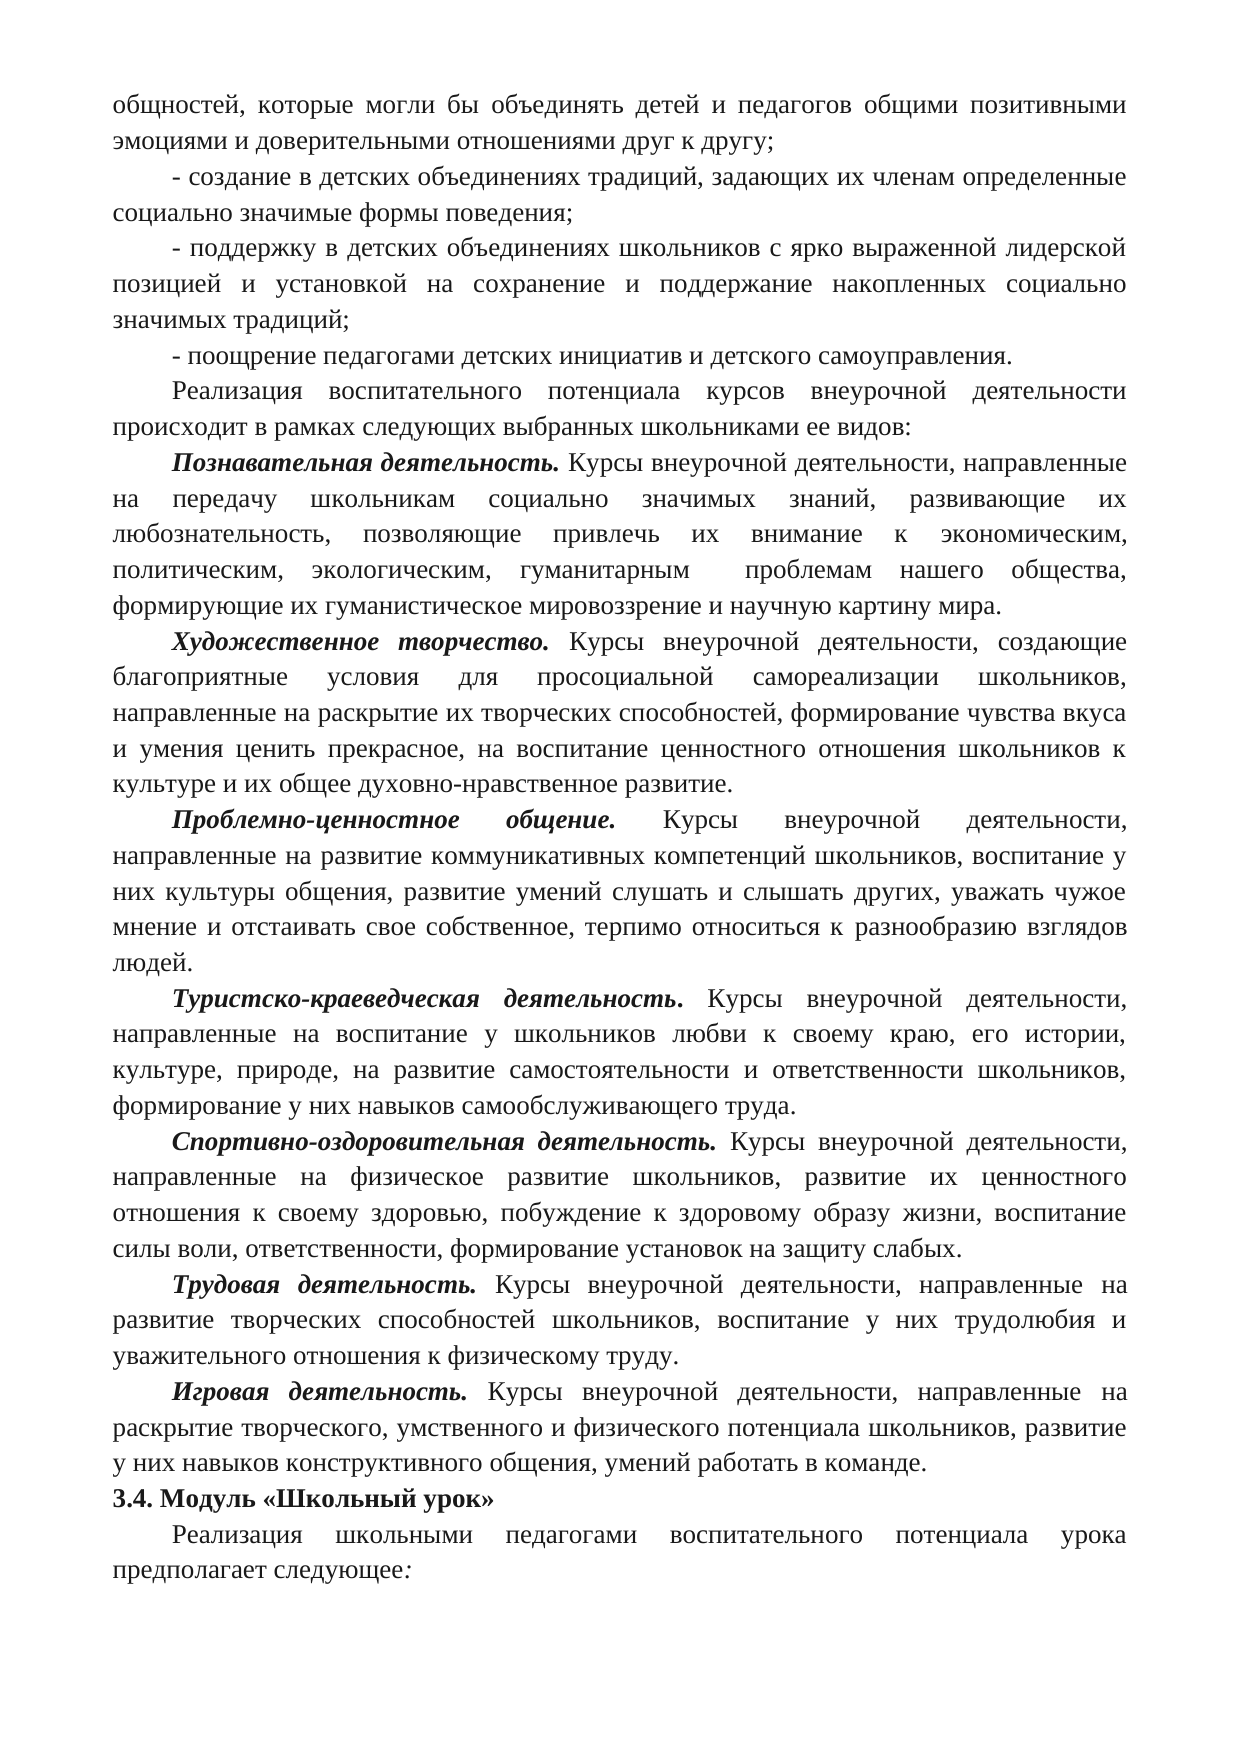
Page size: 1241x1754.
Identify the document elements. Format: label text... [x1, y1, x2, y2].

text Художественное творчество. Курсы внеурочной деятельности, создающие благоприятные условия для просоциальной самореализации школьников, направленные на раскрытие их творческих способностей, формирование чувства вкуса и умения ценить прекрасное, на воспитание ценностного отношения школьников к культуре и их общее духовно-нравственное развитие. [112, 624, 1128, 799]
text - поддержку в детских объединениях школьников с ярко выраженной лидерской позицией и установкой на сохранение и поддержание накопленных социально значимых традиций; [112, 232, 1128, 334]
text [112, 89, 1128, 156]
text 3.4. Модуль «Школьный урок» [112, 1482, 1128, 1513]
text Познавательная деятельность. Курсы внеурочной деятельности, направленные на передачу школьникам социально значимых знаний, развивающие их любознательность, позволяющие привлечь их внимание к экономическим, политическим, экологическим, гуманитарным проблемам нашего общества, формирующие их гуманистическое мировоззрение и научную картину мира. [112, 446, 1128, 620]
text Реализация воспитательного потенциала курсов внеурочной деятельности происходит в рамках следующих выбранных школьниками ее видов: [112, 374, 1128, 441]
text Туристско-краеведческая деятельность. Курсы внеурочной деятельности, направленные на воспитание у школьников любви к своему краю, его истории, культуре, природе, на развитие самостоятельности и ответственности школьников, формирование у них навыков самообслуживающего труда. [112, 982, 1128, 1120]
text Реализация школьными педагогами воспитательного потенциала урока предполагает следующее: [112, 1518, 1128, 1585]
text - создание в детских объединениях традиций, задающих их членам определенные социально значимые формы поведения; [112, 160, 1128, 227]
text - поощрение педагогами детских инициатив и детского самоуправления. [112, 339, 1128, 370]
text Спортивно-оздоровительная деятельность. Курсы внеурочной деятельности, направленные на физическое развитие школьников, развитие их ценностного отношения к своему здоровью, побуждение к здоровому образу жизни, воспитание силы воли, ответственности, формирование установок на защиту слабых. [112, 1125, 1128, 1263]
text Трудовая деятельность. Курсы внеурочной деятельности, направленные на развитие творческих способностей школьников, воспитание у них трудолюбия и уважительного отношения к физическому труду. [112, 1268, 1128, 1370]
text Игровая деятельность. Курсы внеурочной деятельности, направленные на раскрытие творческого, умственного и физического потенциала школьников, развитие у них навыков конструктивного общения, умений работать в команде. [112, 1375, 1128, 1477]
text Проблемно-ценностное общение. Курсы внеурочной деятельности, направленные на развитие коммуникативных компетенций школьников, воспитание у них культуры общения, развитие умений слушать и слышать других, уважать чужое мнение и отстаивать свое собственное, терпимо относиться к разнообразию взглядов людей. [112, 803, 1128, 977]
